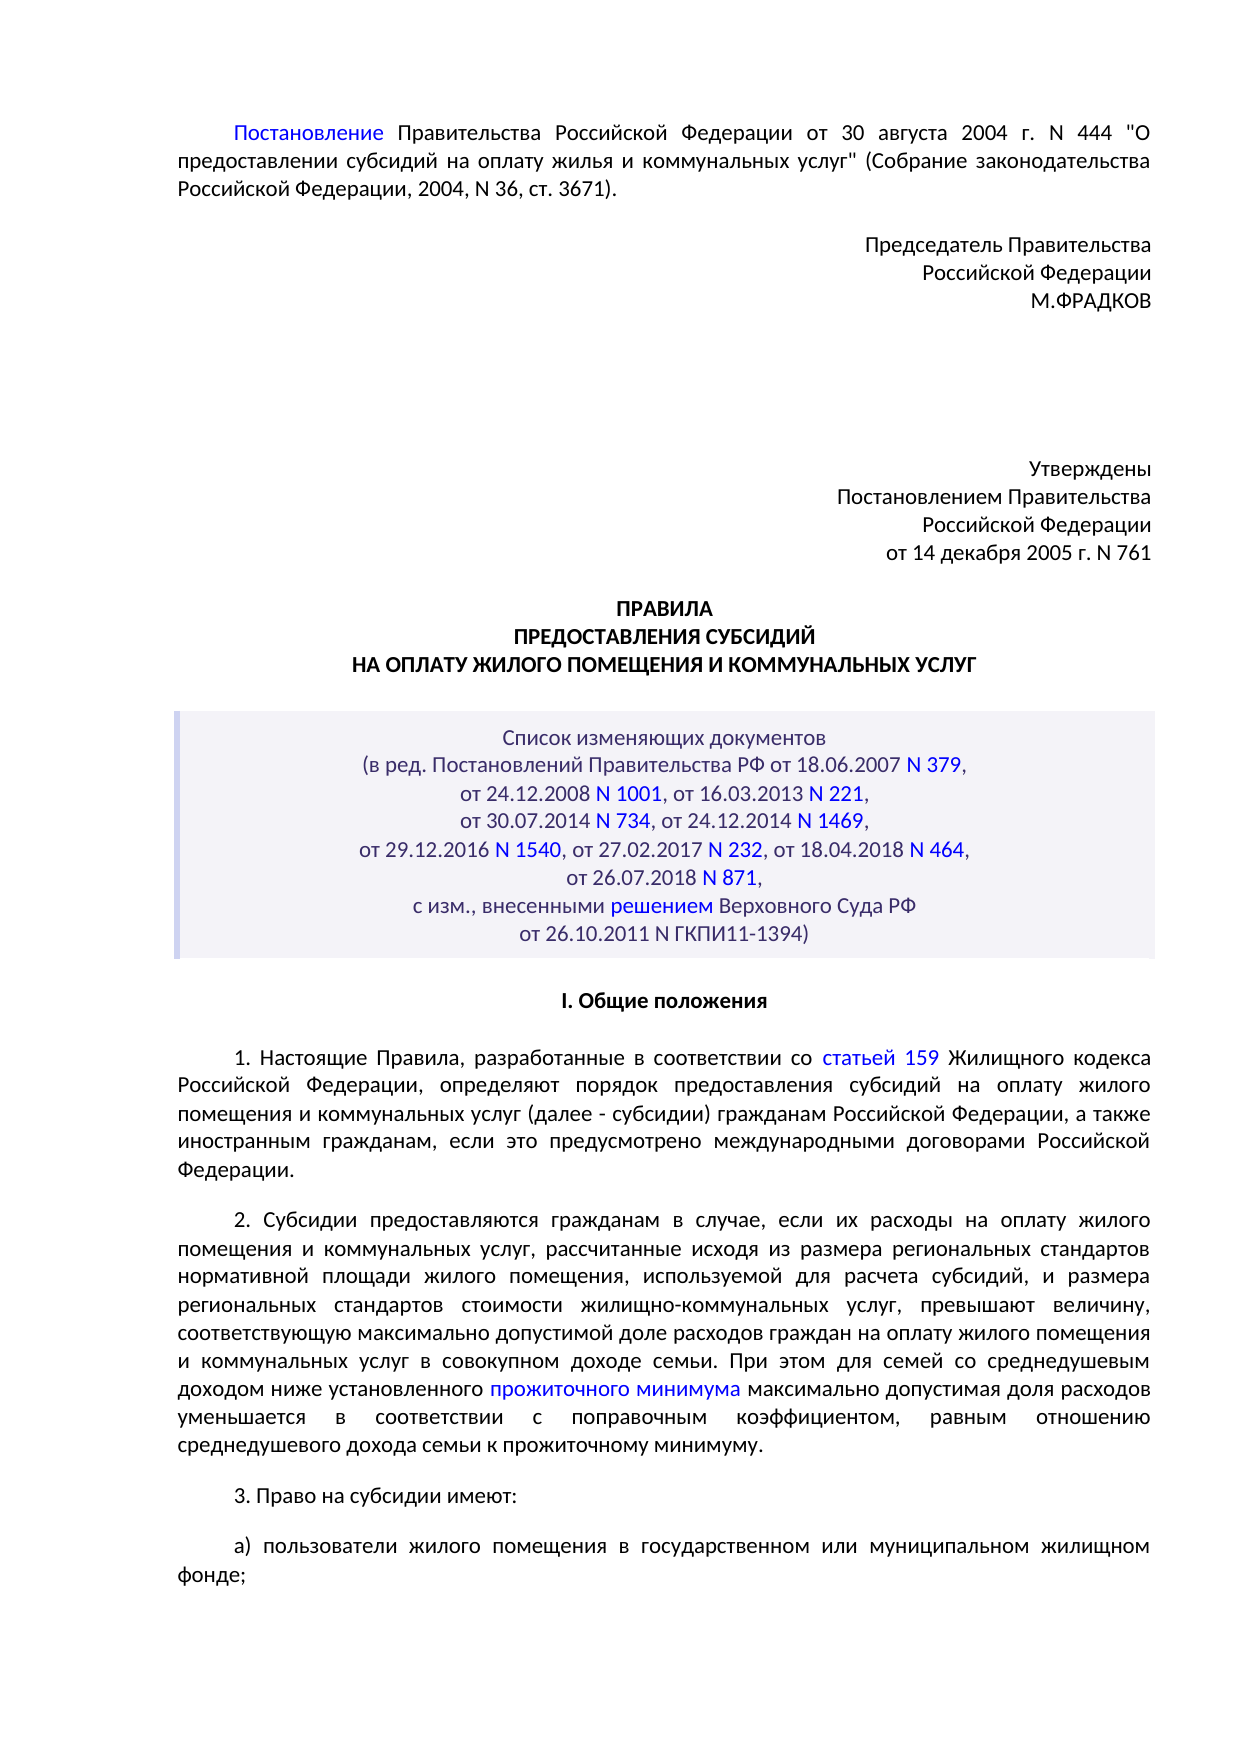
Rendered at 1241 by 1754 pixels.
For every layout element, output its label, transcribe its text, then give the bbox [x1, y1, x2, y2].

text Председатель Правительства [177, 230, 1152, 258]
text Постановление Правительства Российской Федерации от 30 августа 2004 г. N 444 "О предоставлении субсидий на оплату жилья и коммунальных услуг" (Собрание законодательства Российской Федерации, 2004, N 36, ст. 3671). [177, 118, 1152, 202]
text Утверждены [177, 454, 1152, 482]
text Постановлением Правительства [177, 482, 1152, 510]
text от 14 декабря 2005 г. N 761 [177, 538, 1152, 566]
text 1. Настоящие Правила, разработанные в соответствии со статьей 159 Жилищного кодекса Российской Федерации, определяют порядок предоставления субсидий на оплату жилого помещения и коммунальных услуг (далее - субсидии) гражданам Российской Федерации, а также иностранным гражданам, если это предусмотрено международными договорами Российской Федерации. [177, 1043, 1152, 1183]
text М.ФРАДКОВ [177, 286, 1152, 314]
title I. Общие положения [177, 987, 1152, 1014]
text 2. Субсидии предоставляются гражданам в случае, если их расходы на оплату жилого помещения и коммунальных услуг, рассчитанные исходя из размера региональных стандартов нормативной площади жилого помещения, используемой для расчета субсидий, и размера региональных стандартов стоимости жилищно-коммунальных услуг, превышают величину, соответствующую максимально допустимой доле расходов граждан на оплату жилого помещения и коммунальных услуг в совокупном доходе семьи. При этом для семей со среднедушевым доходом ниже установленного прожиточного минимума максимально допустимая доля расходов уменьшается в соответствии с поправочным коэффициентом, равным отношению среднедушевого дохода семьи к прожиточному минимуму. [177, 1206, 1152, 1458]
text 3. Право на субсидии имеют: [177, 1481, 1152, 1509]
title ПРАВИЛА [177, 594, 1152, 622]
title НА ОПЛАТУ ЖИЛОГО ПОМЕЩЕНИЯ И КОММУНАЛЬНЫХ УСЛУГ [177, 651, 1152, 678]
title ПРЕДОСТАВЛЕНИЯ СУБСИДИЙ [177, 622, 1152, 651]
text Российской Федерации [177, 510, 1152, 538]
text а) пользователи жилого помещения в государственном или муниципальном жилищном фонде; [177, 1532, 1152, 1588]
text Российской Федерации [177, 258, 1152, 286]
table_header Список изменяющих документов (в ред. Постановлений Правительства РФ от 18.06.2007 N 379, от 24.12.2008 N 1001, от 16.03.2013 N 221, от 30.07.2014 N 734, от 24.12.2014 N 1469, от 29.12.2016 N 1540, от 27.02.2017 N 232, от 18.04.2018 N 464, от 26.07.2018 N 871, с изм., внесенными решением Верховного Суда РФ от 26.10.2011 N ГКПИ11-1394) [180, 711, 1149, 958]
